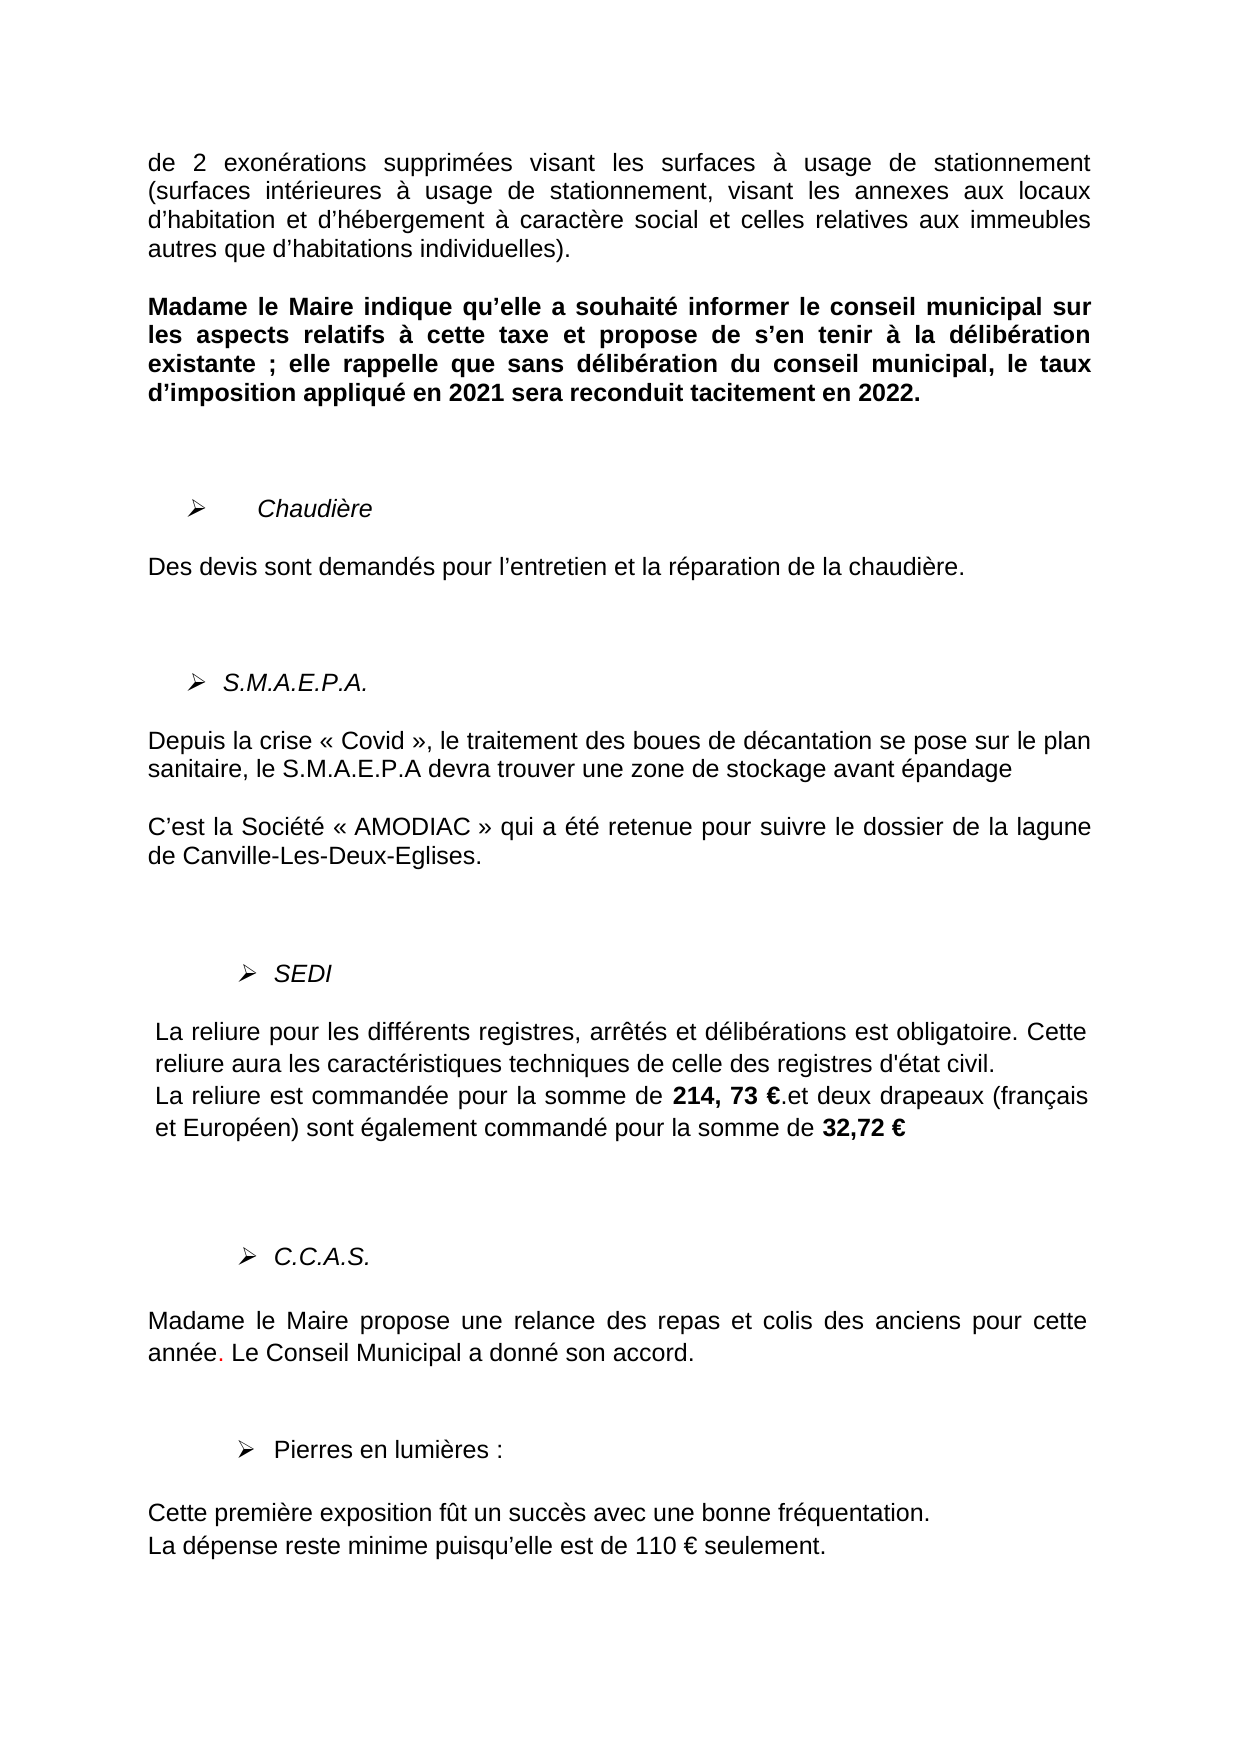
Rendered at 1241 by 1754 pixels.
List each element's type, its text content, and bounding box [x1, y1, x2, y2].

text Madame le Maire propose une relance des repas et colis des anciens pour cette année. Le Conseil Municipal a donné son accord. [148, 1306, 1089, 1367]
text Madame le Maire indique qu’elle a souhaité informer le conseil municipal sur les aspects relatifs à cette taxe et propose de s’en tenir à la délibération existante ; elle rappelle que sans délibération du conseil municipal, le taux d’imposition appliqué en 2021 sera reconduit tacitement en 2022. [148, 292, 1093, 407]
text La reliure est commandée pour la somme de 214, 73 €.et deux drapeaux (français et Européen) sont également commandé pour la somme de 32,72 € [155, 1081, 1089, 1142]
text La dépense reste minime puisqu’elle est de 110 € seulement. [148, 1531, 1089, 1559]
list C.C.A.S. [236, 1242, 1089, 1271]
list SEDI [236, 959, 1093, 988]
text La reliure pour les différents registres, arrêtés et délibérations est obligatoire. Cette reliure aura les caractéristiques techniques de celle des registres d'état civil. [155, 1017, 1089, 1078]
text Cette première exposition fût un succès avec une bonne fréquentation. [148, 1498, 1089, 1527]
text C’est la Société « AMODIAC » qui a été retenue pour suivre le dossier de la lagune de Canville-Les-Deux-Eglises. [148, 812, 1093, 870]
text Des devis sont demandés pour l’entretien et la réparation de la chaudière. [148, 552, 1093, 581]
text Depuis la crise « Covid », le traitement des boues de décantation se pose sur le plan sanitaire, le S.M.A.E.P.A devra trouver une zone de stockage avant épandage [148, 726, 1093, 783]
list Chaudière [185, 494, 1093, 523]
list S.M.A.E.P.A. [185, 668, 1093, 697]
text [148, 148, 1093, 263]
list Pierres en lumières : [236, 1434, 1089, 1463]
